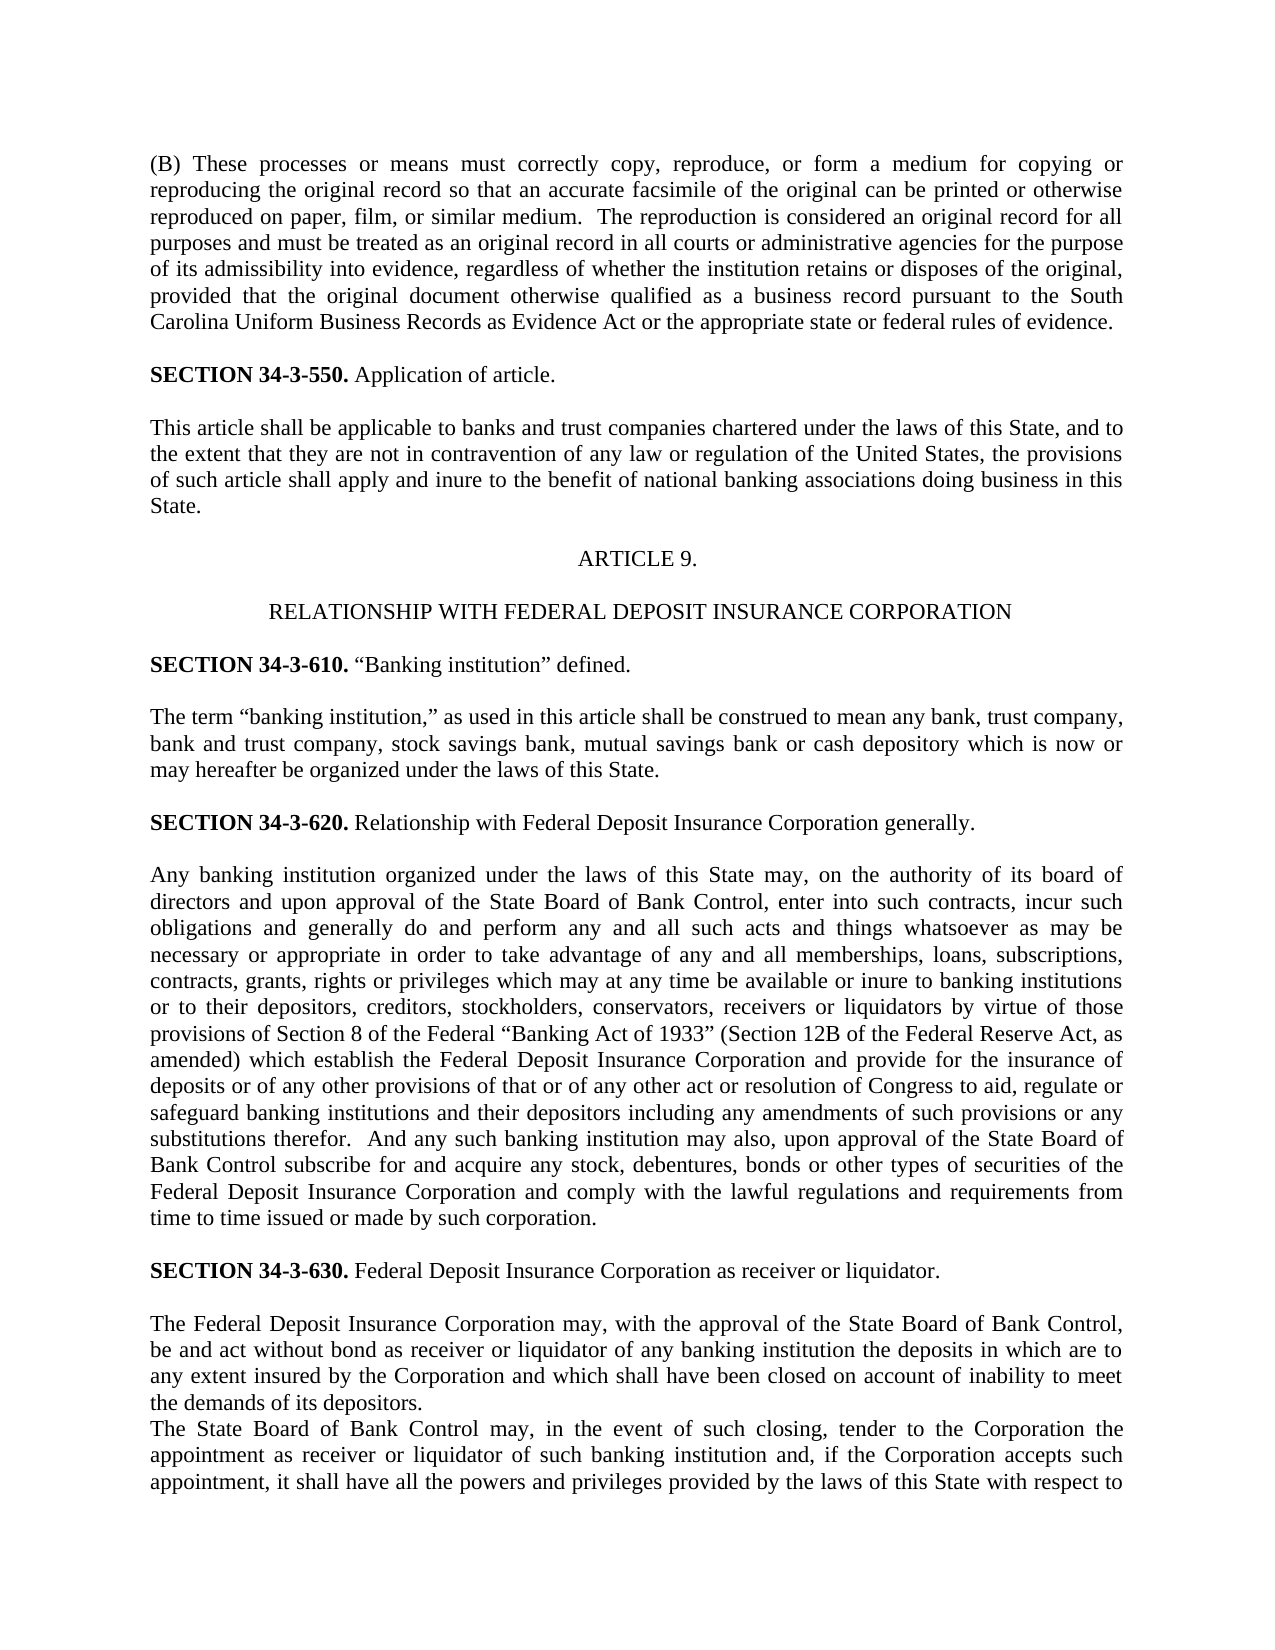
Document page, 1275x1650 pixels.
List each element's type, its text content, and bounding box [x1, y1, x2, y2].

text (B) These processes or means must correctly copy, reproduce, or form a medium for copying or reproducing the original record so that an accurate facsimile of the original can be printed or otherwise reproduced on paper, film, or similar medium. The reproduction is considered an original record for all purposes and must be treated as an original record in all courts or administrative agencies for the purpose of its admissibility into evidence, regardless of whether the institution retains or disposes of the original, provided that the original document otherwise qualified as a business record pursuant to the South Carolina Uniform Business Records as Evidence Act or the appropriate state or federal rules of evidence. [150, 150, 1125, 334]
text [150, 1415, 1125, 1494]
text The term “banking institution,” as used in this article shall be construed to mean any bank, trust company, bank and trust company, stock savings bank, mutual savings bank or cash depository which is now or may hereafter be organized under the laws of this State. [150, 703, 1125, 782]
text SECTION 34-3-550. Application of article. [150, 361, 1125, 387]
text SECTION 34-3-630. Federal Deposit Insurance Corporation as receiver or liquidator. [150, 1257, 1125, 1283]
text The Federal Deposit Insurance Corporation may, with the approval of the State Board of Bank Control, be and act without bond as receiver or liquidator of any banking institution the deposits in which are to any extent insured by the Corporation and which shall have been closed on account of inability to meet the demands of its depositors. [150, 1309, 1125, 1415]
text SECTION 34-3-620. Relationship with Federal Deposit Insurance Corporation generally. [150, 809, 1125, 835]
text ARTICLE 9. [150, 545, 1125, 572]
text Any banking institution organized under the laws of this State may, on the authority of its board of directors and upon approval of the State Board of Bank Control, enter into such contracts, incur such obligations and generally do and perform any and all such acts and things whatsoever as may be necessary or appropriate in order to take advantage of any and all memberships, loans, subscriptions, contracts, grants, rights or privileges which may at any time be available or inure to banking institutions or to their depositors, creditors, stockholders, conservators, receivers or liquidators by virtue of those provisions of Section 8 of the Federal “Banking Act of 1933” (Section 12B of the Federal Reserve Act, as amended) which establish the Federal Deposit Insurance Corporation and provide for the insurance of deposits or of any other provisions of that or of any other act or resolution of Congress to aid, regulate or safeguard banking institutions and their depositors including any amendments of such provisions or any substitutions therefor. And any such banking institution may also, upon approval of the State Board of Bank Control subscribe for and acquire any stock, debentures, bonds or other types of securities of the Federal Deposit Insurance Corporation and comply with the lawful regulations and requirements from time to time issued or made by such corporation. [150, 862, 1125, 1231]
text This article shall be applicable to banks and trust companies chartered under the laws of this State, and to the extent that they are not in contravention of any law or regulation of the United States, the provisions of such article shall apply and inure to the benefit of national banking associations doing business in this State. [150, 413, 1125, 519]
text RELATIONSHIP WITH FEDERAL DEPOSIT INSURANCE CORPORATION [150, 598, 1125, 624]
text SECTION 34-3-610. “Banking institution” defined. [150, 651, 1125, 677]
